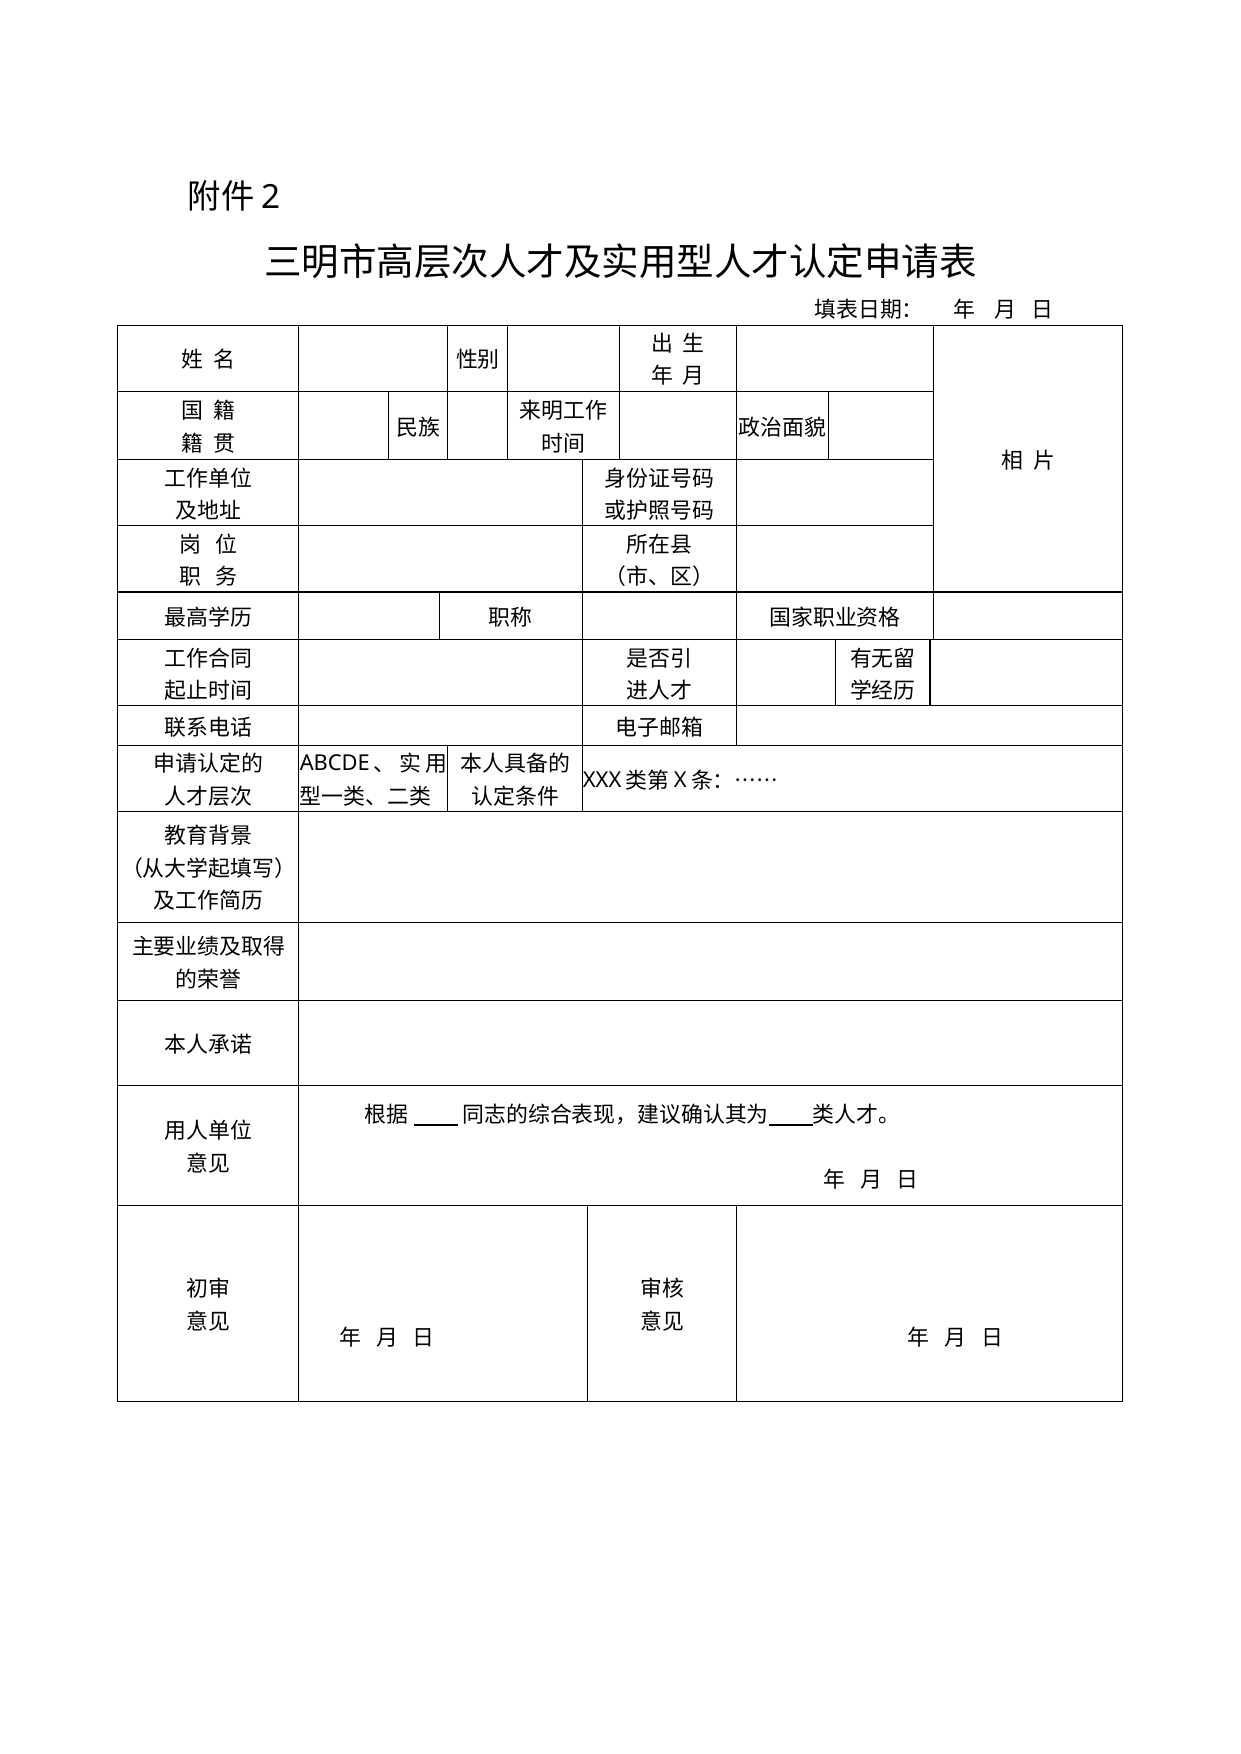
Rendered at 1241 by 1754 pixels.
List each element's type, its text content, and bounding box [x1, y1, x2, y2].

table_cell 联系电话 [118, 706, 298, 745]
table_cell [737, 460, 933, 525]
table_cell 初审 意见 [118, 1206, 298, 1401]
table_cell 职称 [440, 593, 582, 639]
table_cell [299, 923, 1122, 1000]
table_cell [931, 640, 1122, 705]
table_header 姓 名 [118, 326, 298, 391]
table_cell 主要业绩及取得 的荣誉 [118, 923, 298, 1000]
table_cell [299, 392, 388, 459]
table_cell [299, 593, 439, 639]
table_cell [299, 812, 1122, 922]
table_cell [299, 1001, 1122, 1085]
table_cell 最高学历 [118, 593, 298, 639]
table_cell [299, 706, 582, 745]
table_cell [737, 640, 835, 705]
table_cell 是否引 进人才 [583, 640, 736, 705]
table_cell 国 籍 籍 贯 [118, 392, 298, 459]
table_cell [737, 526, 933, 591]
table_cell 身份证号码 或护照号码 [583, 460, 736, 525]
text 附件2 [187, 162, 1053, 227]
table_cell [620, 392, 736, 459]
table_cell [299, 640, 582, 705]
table_cell 年 月 日 [299, 1206, 587, 1401]
table_header 相 片 [934, 326, 1122, 591]
table_cell [299, 526, 582, 591]
table_cell 工作单位 及地址 [118, 460, 298, 525]
table_cell 所在县 （市、区） [583, 526, 736, 591]
table_cell 政治面貌 [737, 392, 828, 459]
table_cell 国家职业资格 [737, 593, 933, 639]
table_cell 民族 [389, 392, 447, 459]
table_cell 申请认定的 人才层次 [118, 746, 298, 811]
table_cell [448, 392, 507, 459]
table_cell 教育背景 （从大学起填写）及工作简历 [118, 812, 298, 922]
table_header 出 生 年 月 [620, 326, 736, 391]
text 三明市高层次人才及实用型人才认定申请表 [187, 227, 1053, 292]
table_cell 年 月 日 [737, 1206, 1122, 1401]
table_cell 来明工作 时间 [508, 392, 619, 459]
table_cell XXX类第X条：…… [583, 746, 1122, 811]
table_cell 本人具备的 认定条件 [448, 746, 582, 811]
table_cell 根据 同志的综合表现，建议确认其为 类人才。 年 月 日 [299, 1086, 1122, 1205]
table_cell 用人单位 意见 [118, 1086, 298, 1205]
table_cell [934, 593, 1122, 639]
table_cell 岗 位 职 务 [118, 526, 298, 591]
table_cell 本人承诺 [118, 1001, 298, 1085]
table_cell [299, 460, 582, 525]
table_cell 电子邮箱 [583, 706, 736, 745]
table_cell [829, 392, 933, 459]
table_cell 有无留 学经历 [836, 640, 929, 705]
table_cell ABCDE、实用型一类、二类 [299, 746, 447, 811]
table_header [737, 326, 933, 391]
table_header [508, 326, 619, 391]
table_cell [583, 593, 736, 639]
text 填表日期： 年 月 日 [187, 292, 1053, 324]
table_header [299, 326, 447, 391]
table_cell 审核 意见 [588, 1206, 736, 1401]
table_cell [737, 706, 1122, 745]
table_header 性别 [448, 326, 507, 391]
table_cell 工作合同 起止时间 [118, 640, 298, 705]
